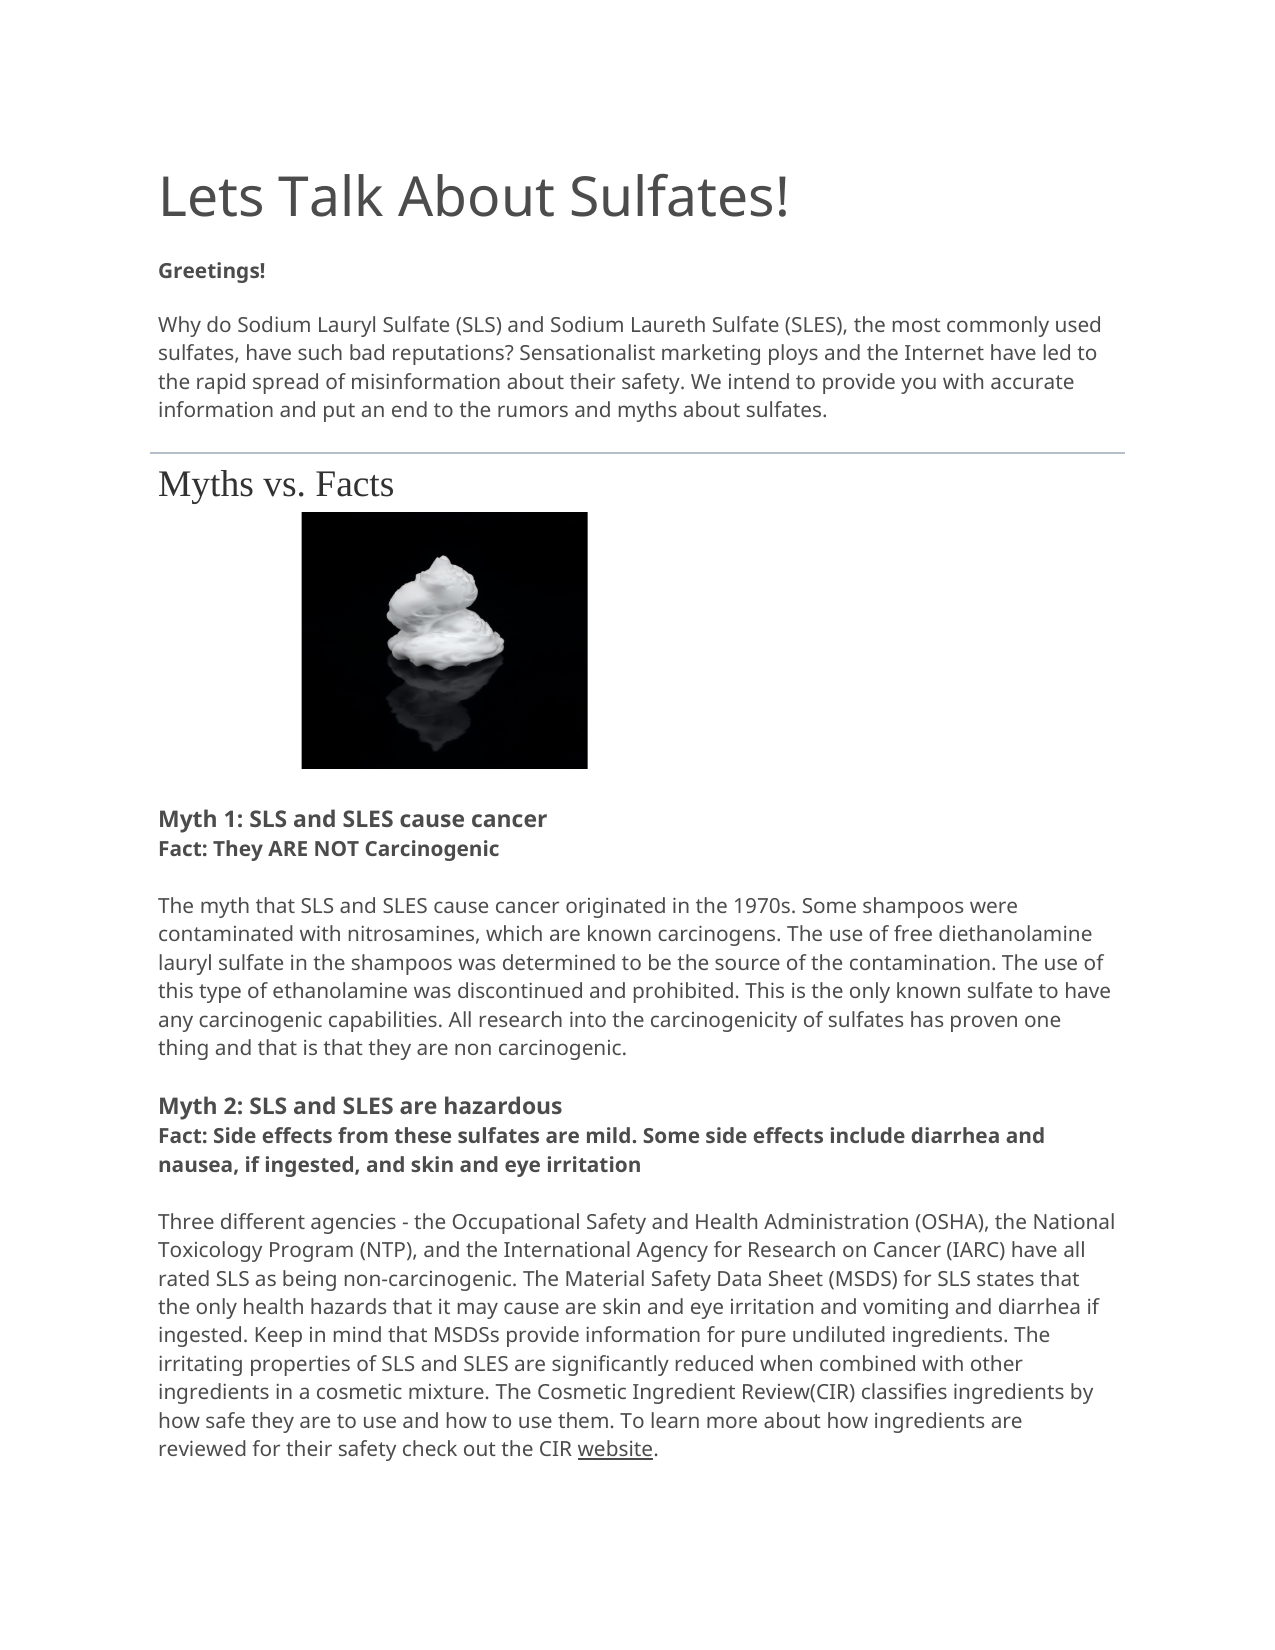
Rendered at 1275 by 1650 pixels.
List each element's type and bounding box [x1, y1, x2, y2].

table_header [150, 150, 1125, 452]
picture [301, 512, 588, 769]
table_header [150, 454, 1125, 1499]
